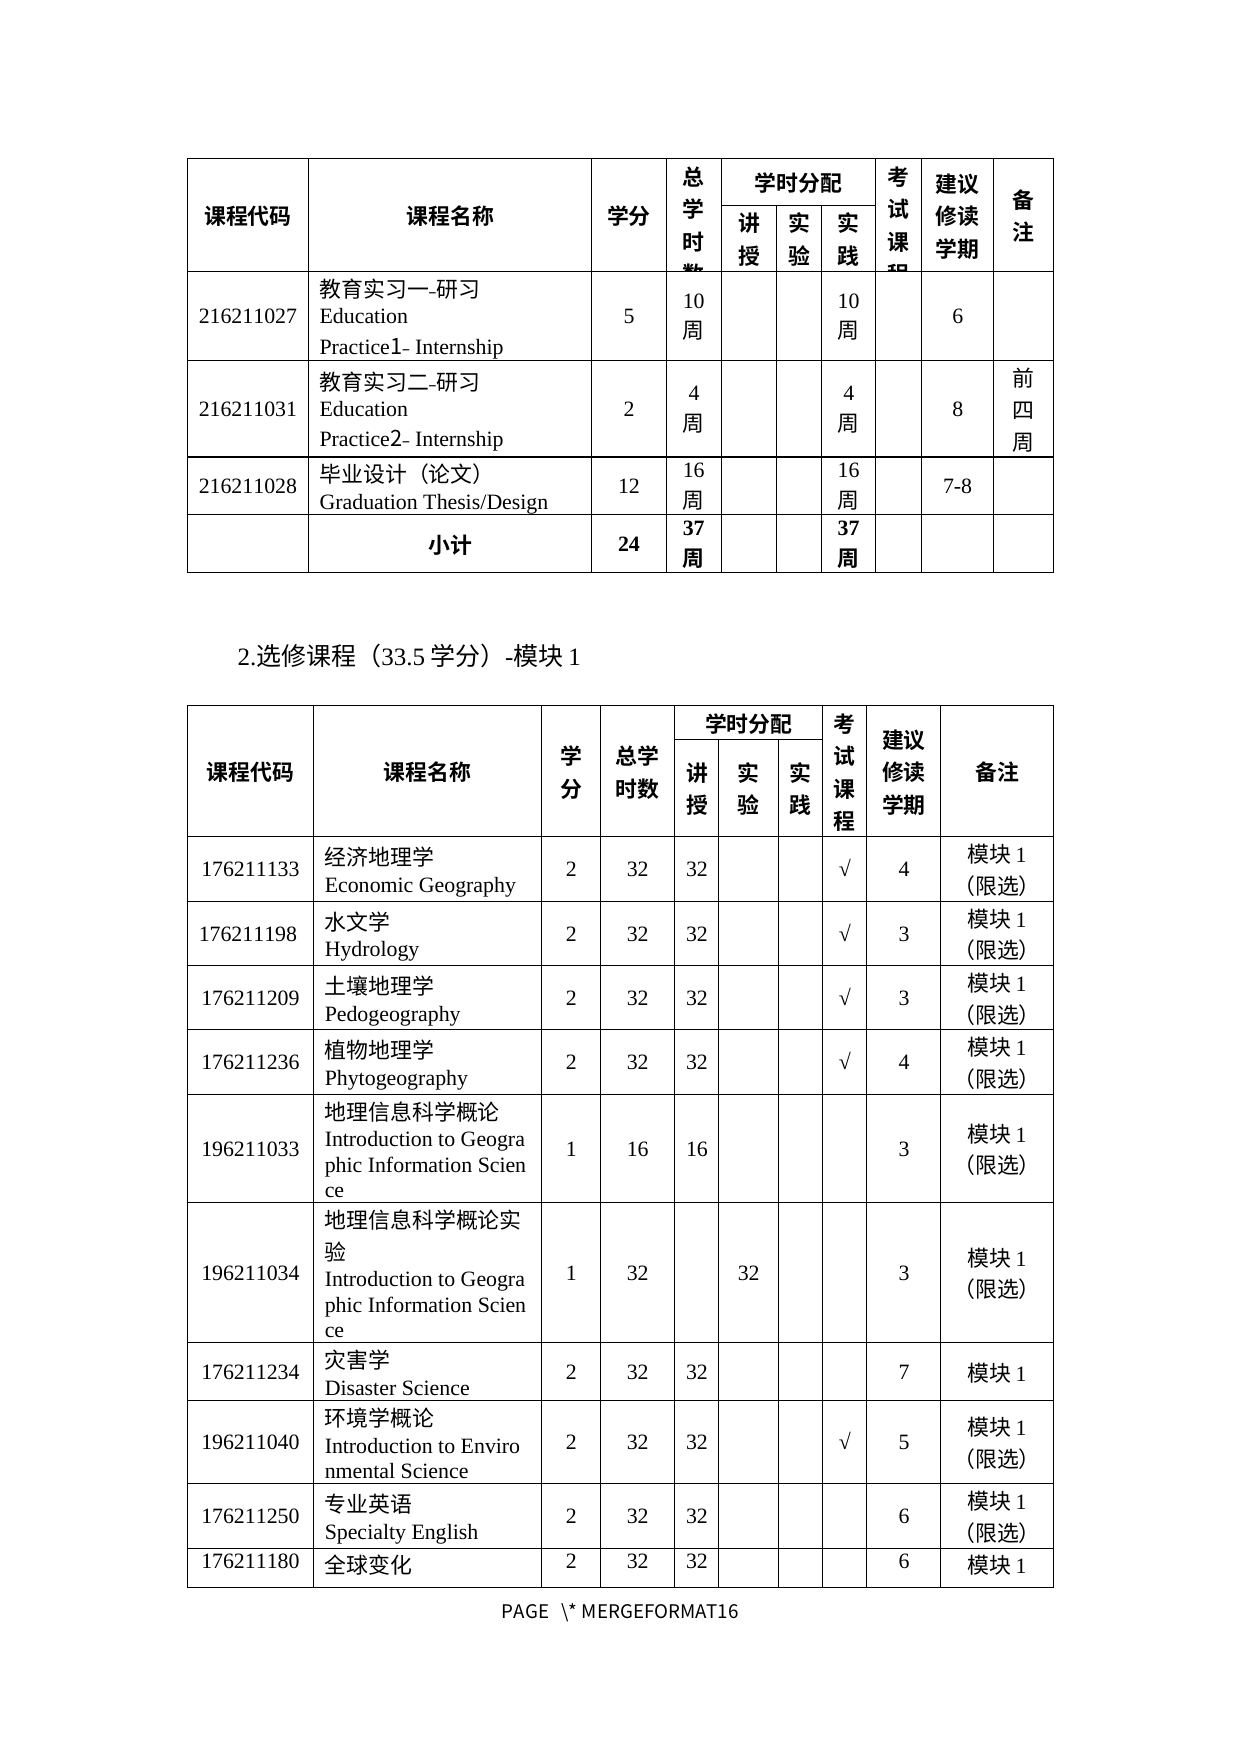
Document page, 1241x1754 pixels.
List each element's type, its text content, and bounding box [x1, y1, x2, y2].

table_cell 196211040 [188, 1401, 313, 1483]
table_cell √ [823, 966, 866, 1029]
table_cell 32 [675, 837, 718, 901]
table_cell 模块1 [941, 1343, 1053, 1400]
table_cell 16 [675, 1095, 718, 1202]
table_cell [722, 361, 776, 456]
table_cell 地理信息科学概论实验 Introduction to Geographic Information Science [314, 1203, 541, 1342]
table_cell 176211234 [188, 1343, 313, 1400]
table_cell [779, 1401, 822, 1483]
table_cell 32 [601, 837, 674, 901]
table_cell 24 [592, 515, 666, 572]
table_cell 12 [592, 458, 666, 514]
table_cell [777, 458, 821, 514]
table_cell [779, 837, 822, 901]
table_cell [722, 515, 776, 572]
table_cell 植物地理学 Phytogeography [314, 1030, 541, 1094]
table_cell 模块1（限选） [941, 1484, 1053, 1547]
table_cell 216211028 [188, 458, 308, 514]
table_cell [777, 272, 821, 360]
table_cell 模块1（限选） [941, 837, 1053, 901]
table_cell 10周 [667, 272, 721, 360]
table_cell 32 [601, 1203, 674, 1342]
table_header 课程代码 [188, 159, 308, 271]
table_cell 模块1（限选） [941, 1095, 1053, 1202]
table_cell 4 [867, 1030, 940, 1094]
table_cell √ [823, 1401, 866, 1483]
table_cell [719, 1549, 778, 1587]
table_cell 176211209 [188, 966, 313, 1029]
table_cell 10周 [822, 272, 875, 360]
table_cell [719, 1343, 778, 1400]
table_cell 全球变化 Global Change [314, 1549, 541, 1587]
table_cell [779, 902, 822, 965]
table_cell 7 [867, 1343, 940, 1400]
table_cell [779, 1095, 822, 1202]
table_cell 216211027 [188, 272, 308, 360]
table_cell 16周 [667, 458, 721, 514]
table_cell [994, 272, 1053, 360]
table_header 学时分配 [675, 706, 822, 739]
table_cell 实 验 [719, 740, 778, 836]
table_cell 2 [592, 361, 666, 456]
table_cell 小计 [309, 515, 591, 572]
table_cell 32 [675, 966, 718, 1029]
table_header 建议修读学期 [867, 706, 940, 836]
table_cell 2 [542, 1484, 600, 1547]
table_header 建议修读学期 [922, 159, 993, 271]
table_header 课程名称 [314, 706, 541, 836]
table_cell 8 [922, 361, 993, 456]
table_cell 实 践 [822, 206, 875, 271]
table_cell 2 [542, 902, 600, 965]
table_cell 32 [601, 1030, 674, 1094]
table_cell [823, 1203, 866, 1342]
table_cell 6 [867, 1484, 940, 1547]
table_cell 16 [601, 1095, 674, 1202]
table_cell 水文学 Hydrology [314, 902, 541, 965]
table_header 课程代码 [188, 706, 313, 836]
table_cell 土壤地理学 Pedogeography [314, 966, 541, 1029]
table_cell [779, 1343, 822, 1400]
table_cell √ [823, 837, 866, 901]
table_cell [675, 1203, 718, 1342]
table_cell 16周 [822, 458, 875, 514]
table_cell 讲 授 [722, 206, 776, 271]
table_header 备注 [994, 159, 1053, 271]
table_cell 6 [922, 272, 993, 360]
table_cell 176211198 [188, 902, 313, 965]
table_cell 4周 [667, 361, 721, 456]
table_cell 2 [542, 966, 600, 1029]
table_cell 32 [675, 1401, 718, 1483]
table_cell 灾害学 Disaster Science [314, 1343, 541, 1400]
table_header 总学时数 [601, 706, 674, 836]
table_cell 3 [867, 902, 940, 965]
table_cell [777, 515, 821, 572]
table_cell 1 [542, 1095, 600, 1202]
table_cell √ [823, 1030, 866, 1094]
table_cell 32 [601, 902, 674, 965]
table_cell [722, 458, 776, 514]
table_cell 5 [592, 272, 666, 360]
table_cell 实 践 [779, 740, 822, 836]
table_cell [719, 837, 778, 901]
table_cell 176211236 [188, 1030, 313, 1094]
table_cell [719, 966, 778, 1029]
table_cell 32 [675, 1343, 718, 1400]
table_cell [876, 515, 921, 572]
table_header 学时分配 [722, 159, 875, 205]
table_cell 专业英语 Specialty English [314, 1484, 541, 1547]
table_cell 32 [601, 1549, 674, 1587]
table_cell 6 [867, 1549, 940, 1587]
table_cell [779, 1203, 822, 1342]
table_cell 模块1（限选） [941, 1401, 1053, 1483]
table_cell [779, 966, 822, 1029]
table_cell 32 [601, 1401, 674, 1483]
table_cell 37周 [667, 515, 721, 572]
text 2.选修课程（33.5学分）-模块1 [187, 622, 1053, 687]
table_cell 实 验 [777, 206, 821, 271]
table_header 课程名称 [309, 159, 591, 271]
table_cell 32 [675, 1030, 718, 1094]
table_cell 前四周 [994, 361, 1053, 456]
table_cell 7-8 [922, 458, 993, 514]
table_header 考试课程 [823, 706, 866, 836]
table_cell [779, 1030, 822, 1094]
table_cell 216211031 [188, 361, 308, 456]
table_header 总学时数 [667, 159, 721, 271]
table_cell 32 [675, 1549, 718, 1587]
table_cell [777, 361, 821, 456]
table_cell [823, 1343, 866, 1400]
table_cell 176211250 [188, 1484, 313, 1547]
table_cell 2 [542, 837, 600, 901]
table_cell 模块1（限选） [941, 1030, 1053, 1094]
table_cell 3 [867, 1095, 940, 1202]
table_cell 毕业设计（论文） Graduation Thesis/Design [309, 458, 591, 514]
table_cell [719, 1401, 778, 1483]
table_cell 2 [542, 1401, 600, 1483]
table_cell 模块1（限选） [941, 966, 1053, 1029]
table_cell [823, 1095, 866, 1202]
table_cell 37周 [822, 515, 875, 572]
table_cell 教育实习一˗研习 Education Practice1˗ Internship [309, 272, 591, 360]
table_header 学分 [542, 706, 600, 836]
table_cell [722, 272, 776, 360]
table_cell [876, 458, 921, 514]
table_cell 32 [601, 1484, 674, 1547]
table_cell [922, 515, 993, 572]
table_cell 模块1（限选） [941, 1203, 1053, 1342]
table_cell [719, 1030, 778, 1094]
table_header 考试课程 [876, 159, 921, 271]
table_cell 2 [542, 1343, 600, 1400]
table_cell 196211033 [188, 1095, 313, 1202]
table_cell 5 [867, 1401, 940, 1483]
table_cell 模块1（限选） [941, 902, 1053, 965]
table_cell 32 [675, 1484, 718, 1547]
table_cell 经济地理学 Economic Geography [314, 837, 541, 901]
table_cell [994, 458, 1053, 514]
table_header 学分 [592, 159, 666, 271]
table_cell [823, 1549, 866, 1587]
table_cell [876, 361, 921, 456]
table_cell [719, 1095, 778, 1202]
table_cell 地理信息科学概论 Introduction to Geographic Information Science [314, 1095, 541, 1202]
table_cell [719, 902, 778, 965]
table_cell 4周 [822, 361, 875, 456]
table_cell 3 [867, 1203, 940, 1342]
table_cell 1 [542, 1203, 600, 1342]
table_cell 32 [601, 966, 674, 1029]
table_cell [779, 1549, 822, 1587]
table_cell [188, 515, 308, 572]
table_cell 讲 授 [675, 740, 718, 836]
table_cell 196211034 [188, 1203, 313, 1342]
table_cell [719, 1484, 778, 1547]
table_cell 32 [601, 1343, 674, 1400]
table_cell [823, 1484, 866, 1547]
table_cell 2 [542, 1549, 600, 1587]
table_cell 环境学概论 Introduction to Environmental Science [314, 1401, 541, 1483]
table_header 备注 [941, 706, 1053, 836]
table_cell 3 [867, 966, 940, 1029]
table_cell [779, 1484, 822, 1547]
table_cell 2 [542, 1030, 600, 1094]
table_cell 176211133 [188, 837, 313, 901]
table_cell [994, 515, 1053, 572]
table_cell 教育实习二˗研习 Education Practice2˗ Internship [309, 361, 591, 456]
table_cell [876, 272, 921, 360]
table_cell 4 [867, 837, 940, 901]
table_cell 32 [719, 1203, 778, 1342]
table_cell 176211180 [188, 1549, 313, 1587]
table_cell 32 [675, 902, 718, 965]
table_cell 模块1（限选） [941, 1549, 1053, 1587]
table_cell √ [823, 902, 866, 965]
